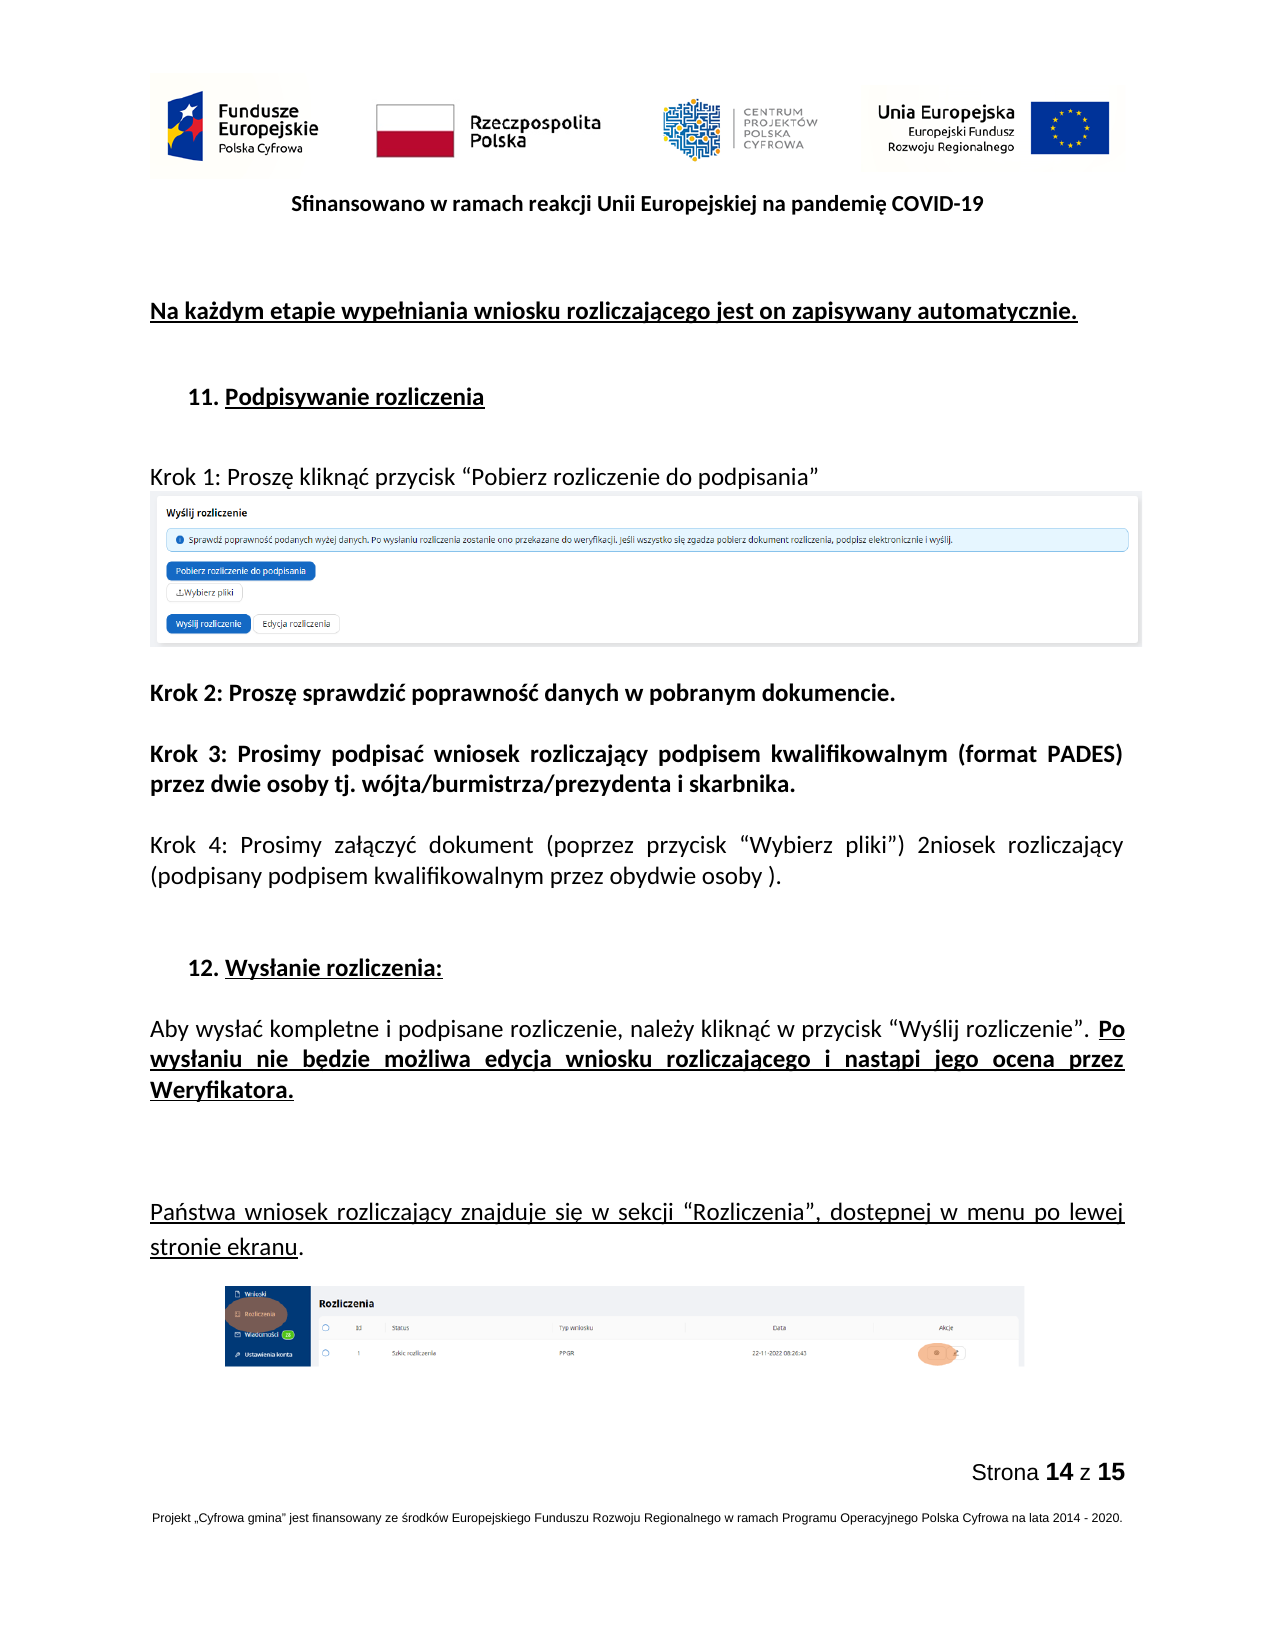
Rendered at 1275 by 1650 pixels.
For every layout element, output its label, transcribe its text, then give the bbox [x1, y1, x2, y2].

text Krok 3: Prosimy podpisać wniosek rozliczający podpisem kwalifikowalnym (format PADES) przez dwie osoby tj. wójta/burmistrza/prezydenta i skarbnika. [150, 738, 1125, 799]
text Państwa wniosek rozliczający znajduje się w sekcji “Rozliczenia”, dostępnej w menu po lewej stronie ekranu. [150, 1224, 1125, 1261]
text Państwa wniosek rozliczający znajduje się w sekcji “Rozliczenia”, dostępnej w menu po lewej stronie ekranu. [150, 1196, 1125, 1222]
text Aby wysłać kompletne i podpisane rozliczenie, należy kliknąć w przycisk “Wyślij rozliczenie”. Po wysłaniu nie będzie możliwa edycja wniosku rozliczającego i nastąpi jego ocena przez Weryfikatora. [150, 1013, 1125, 1069]
text Na każdym etapie wypełniania wniosku rozliczającego jest on zapisywany automatycznie. [150, 295, 1125, 326]
list Wysłanie rozliczenia: [187, 952, 1125, 982]
list Podpisywanie rozliczenia [187, 381, 1125, 412]
picture [225, 1286, 1025, 1367]
text Krok 4: Prosimy załączyć dokument (poprzez przycisk “Wybierz pliki”) 2niosek rozliczający (podpisany podpisem kwalifikowalnym przez obydwie osoby ). [150, 829, 1125, 891]
text Aby wysłać kompletne i podpisane rozliczenie, należy kliknąć w przycisk “Wyślij rozliczenie”. Po wysłaniu nie będzie możliwa edycja wniosku rozliczającego i nastąpi jego ocena przez Weryfikatora. [150, 1071, 1125, 1104]
text Krok 1: Proszę kliknąć przycisk “Pobierz rozliczenie do podpisania” [150, 461, 1125, 491]
picture [150, 73, 1125, 186]
picture [150, 491, 1143, 647]
text Krok 2: Proszę sprawdzić poprawność danych w pobranym dokumencie. [150, 677, 1125, 707]
